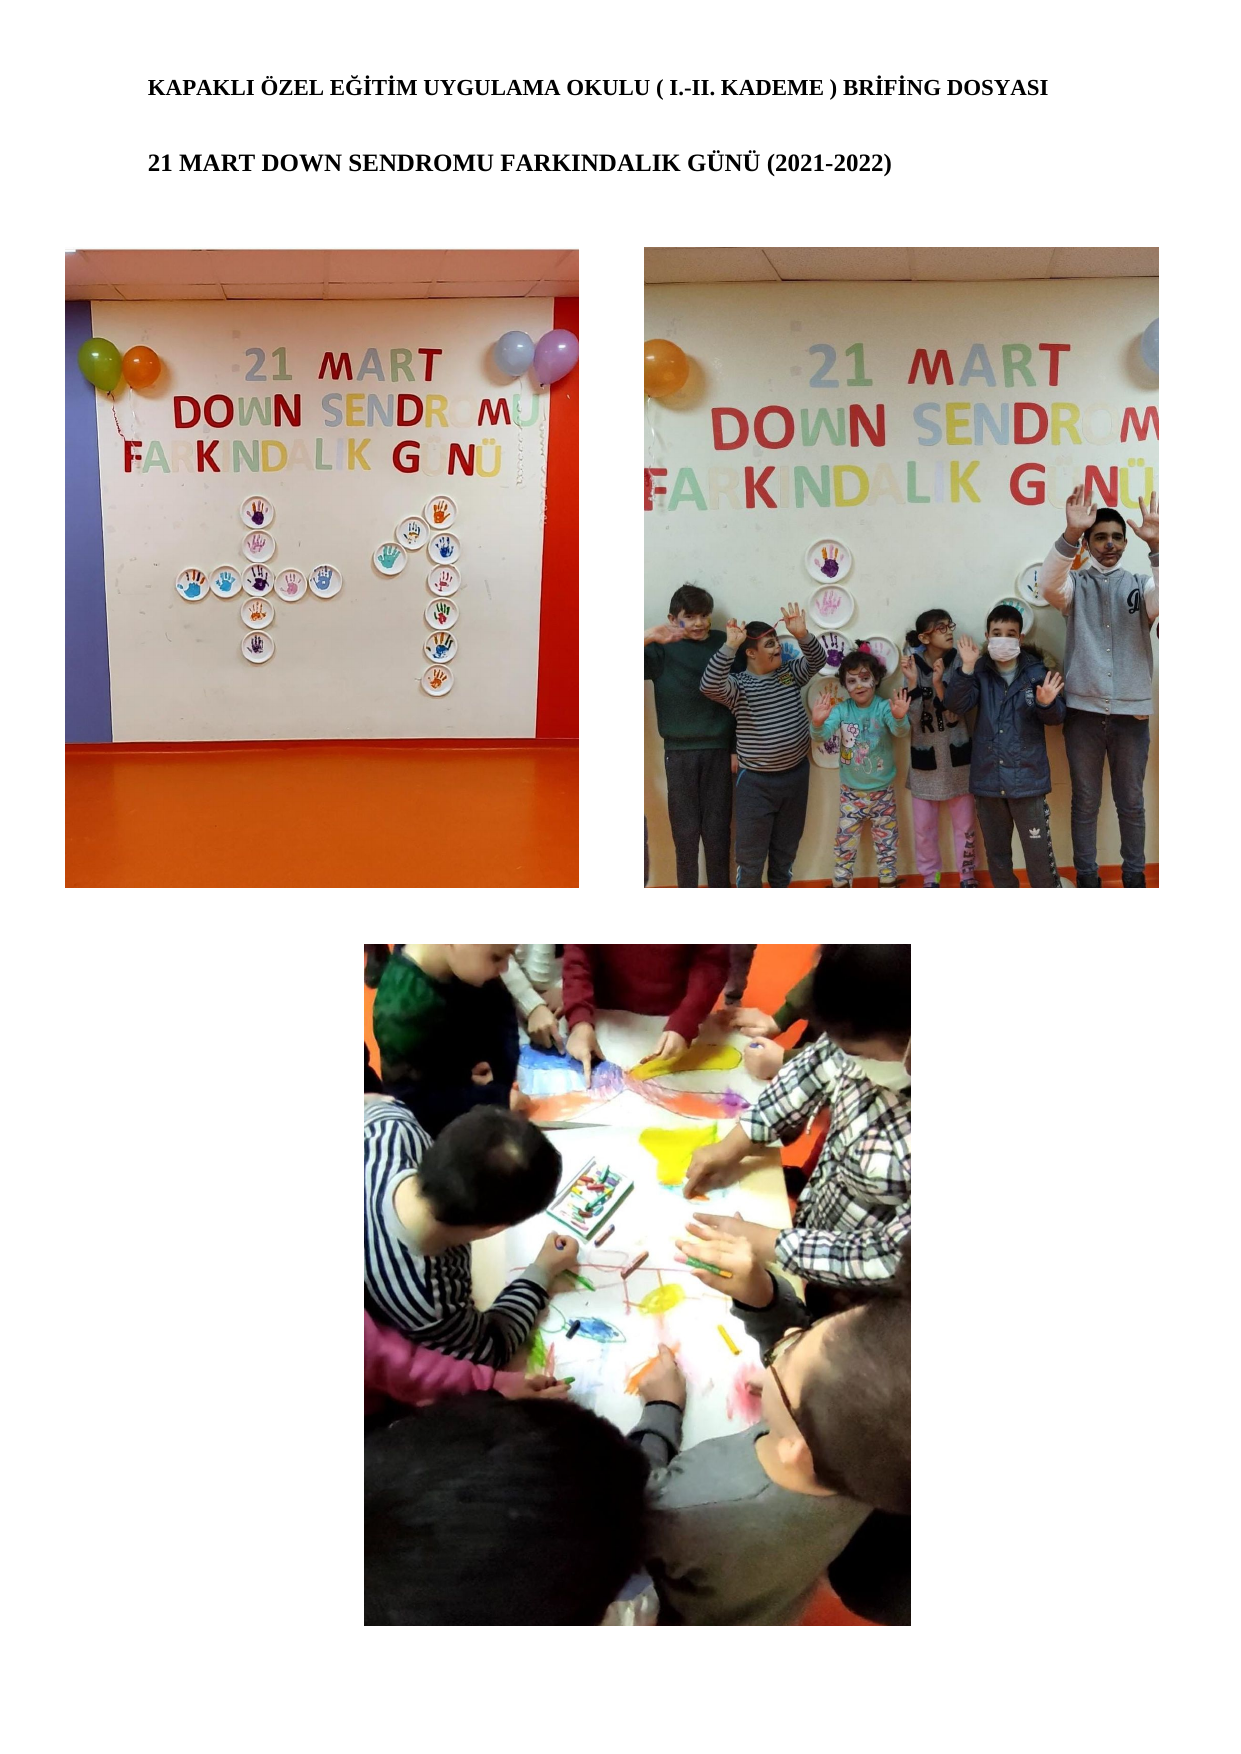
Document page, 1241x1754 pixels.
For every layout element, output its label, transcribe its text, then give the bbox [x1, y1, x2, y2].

picture [65, 247, 579, 888]
text 21 MART DOWN SENDROMU FARKINDALIK GÜNÜ (2021-2022) [148, 148, 1093, 176]
picture [644, 247, 1159, 888]
picture [364, 944, 911, 1625]
